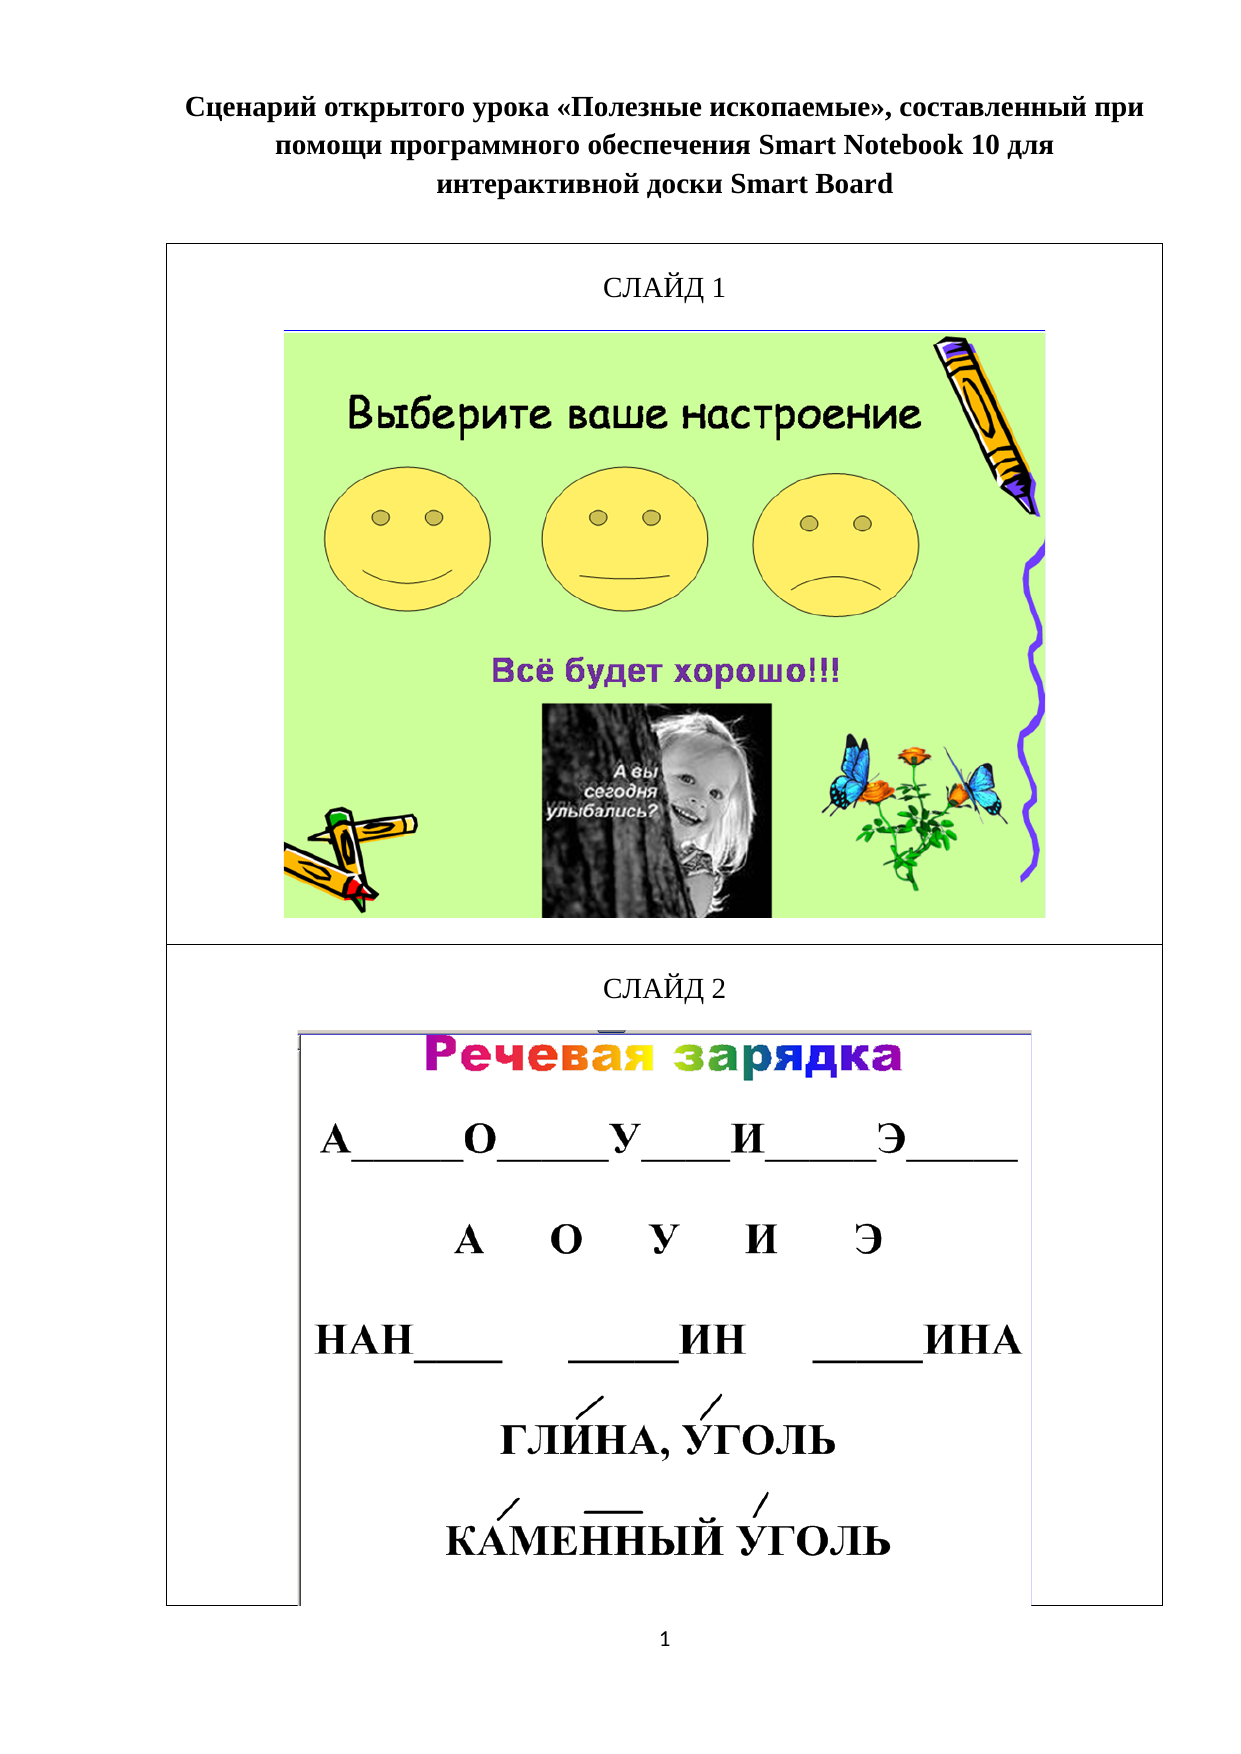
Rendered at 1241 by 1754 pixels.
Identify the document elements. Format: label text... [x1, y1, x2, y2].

picture [283, 330, 1046, 918]
picture [297, 1030, 1032, 1606]
table_cell СЛАЙД 2 [167, 945, 1162, 1605]
text Сценарий открытого урока «Полезные ископаемые», составленный при помощи программного обеспечения Smart Notebook 10 для интерактивной доски Smart Board [177, 89, 1152, 199]
table_header СЛАЙД 1 [167, 244, 1162, 943]
